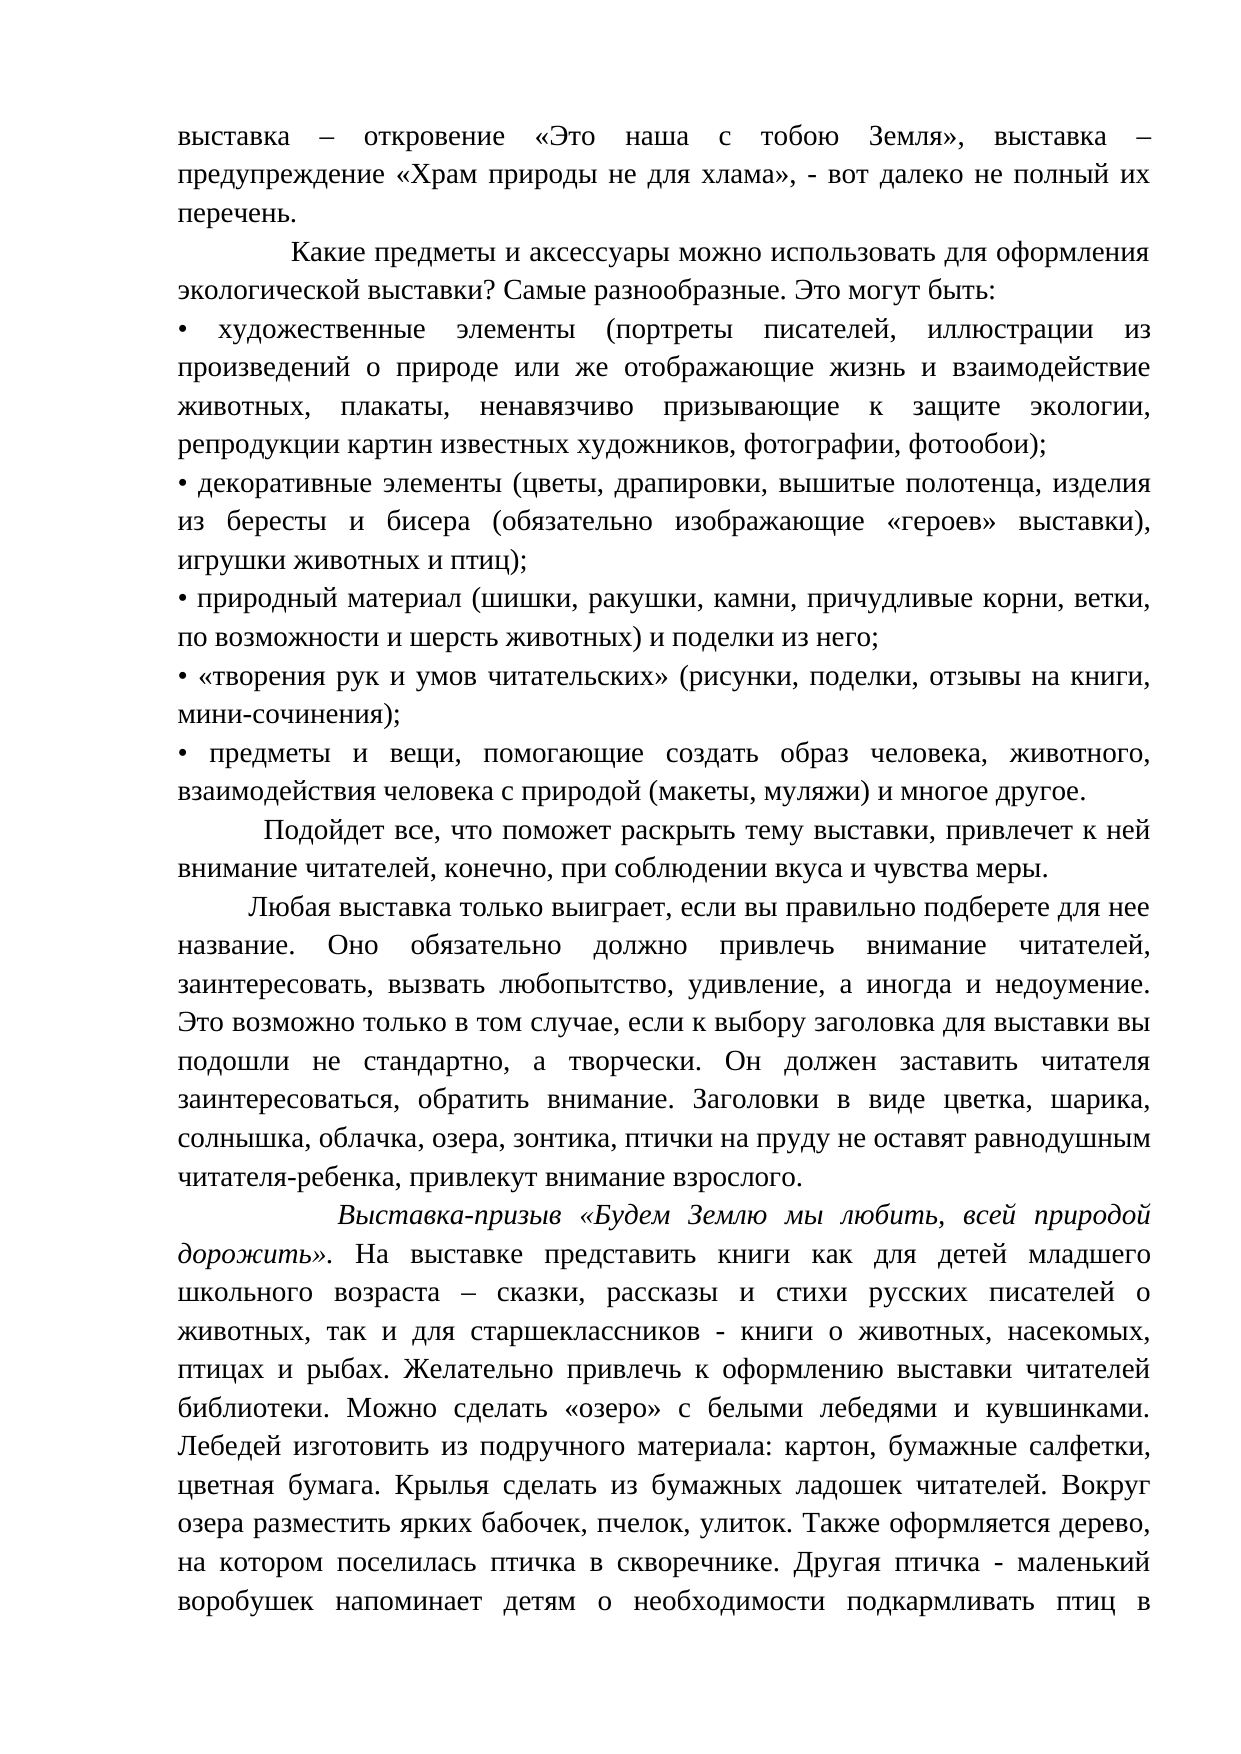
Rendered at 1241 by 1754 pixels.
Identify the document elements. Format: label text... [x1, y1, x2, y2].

text выставка – откровение «Это наша с тобою Земля», выставка – предупреждение «Храм природы не для хлама», - вот далеко не полный их перечень. [177, 118, 1152, 229]
text • декоративные элементы (цветы, драпировки, вышитые полотенца, изделия из бересты и бисера (обязательно изображающие «героев» выставки), игрушки животных и птиц); [177, 465, 1152, 576]
text Подойдет все, что поможет раскрыть тему выставки, привлечет к ней внимание читателей, конечно, при соблюдении вкуса и чувства меры. [177, 812, 1152, 884]
text • природный материал (шишки, ракушки, камни, причудливые корни, ветки, по возможности и шерсть животных) и поделки из него; [177, 581, 1152, 653]
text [177, 1197, 1152, 1616]
text • художественные элементы (портреты писателей, иллюстрации из произведений о природе или же отображающие жизнь и взаимодействие животных, плакаты, ненавязчиво призывающие к защите экологии, репродукции картин известных художников, фотографии, фотообои); [177, 311, 1152, 460]
text • предметы и вещи, помогающие создать образ человека, животного, взаимодействия человека с природой (макеты, муляжи) и многое другое. [177, 735, 1152, 807]
text Какие предметы и аксессуары можно использовать для оформления экологической выставки? Самые разнообразные. Это могут быть: [177, 234, 1152, 306]
text • «творения рук и умов читательских» (рисунки, поделки, отзывы на книги, мини-сочинения); [177, 658, 1152, 730]
text Любая выставка только выиграет, если вы правильно подберете для нее название. Оно обязательно должно привлечь внимание читателей, заинтересовать, вызвать любопытство, удивление, а иногда и недоумение. Это возможно только в том случае, если к выбору заголовка для выставки вы подошли не стандартно, а творчески. Он должен заставить читателя заинтересоваться, обратить внимание. Заголовки в виде цветка, шарика, солнышка, облачка, озера, зонтика, птички на пруду не оставят равнодушным читателя-ребенка, привлекут внимание взрослого. [177, 889, 1152, 1192]
